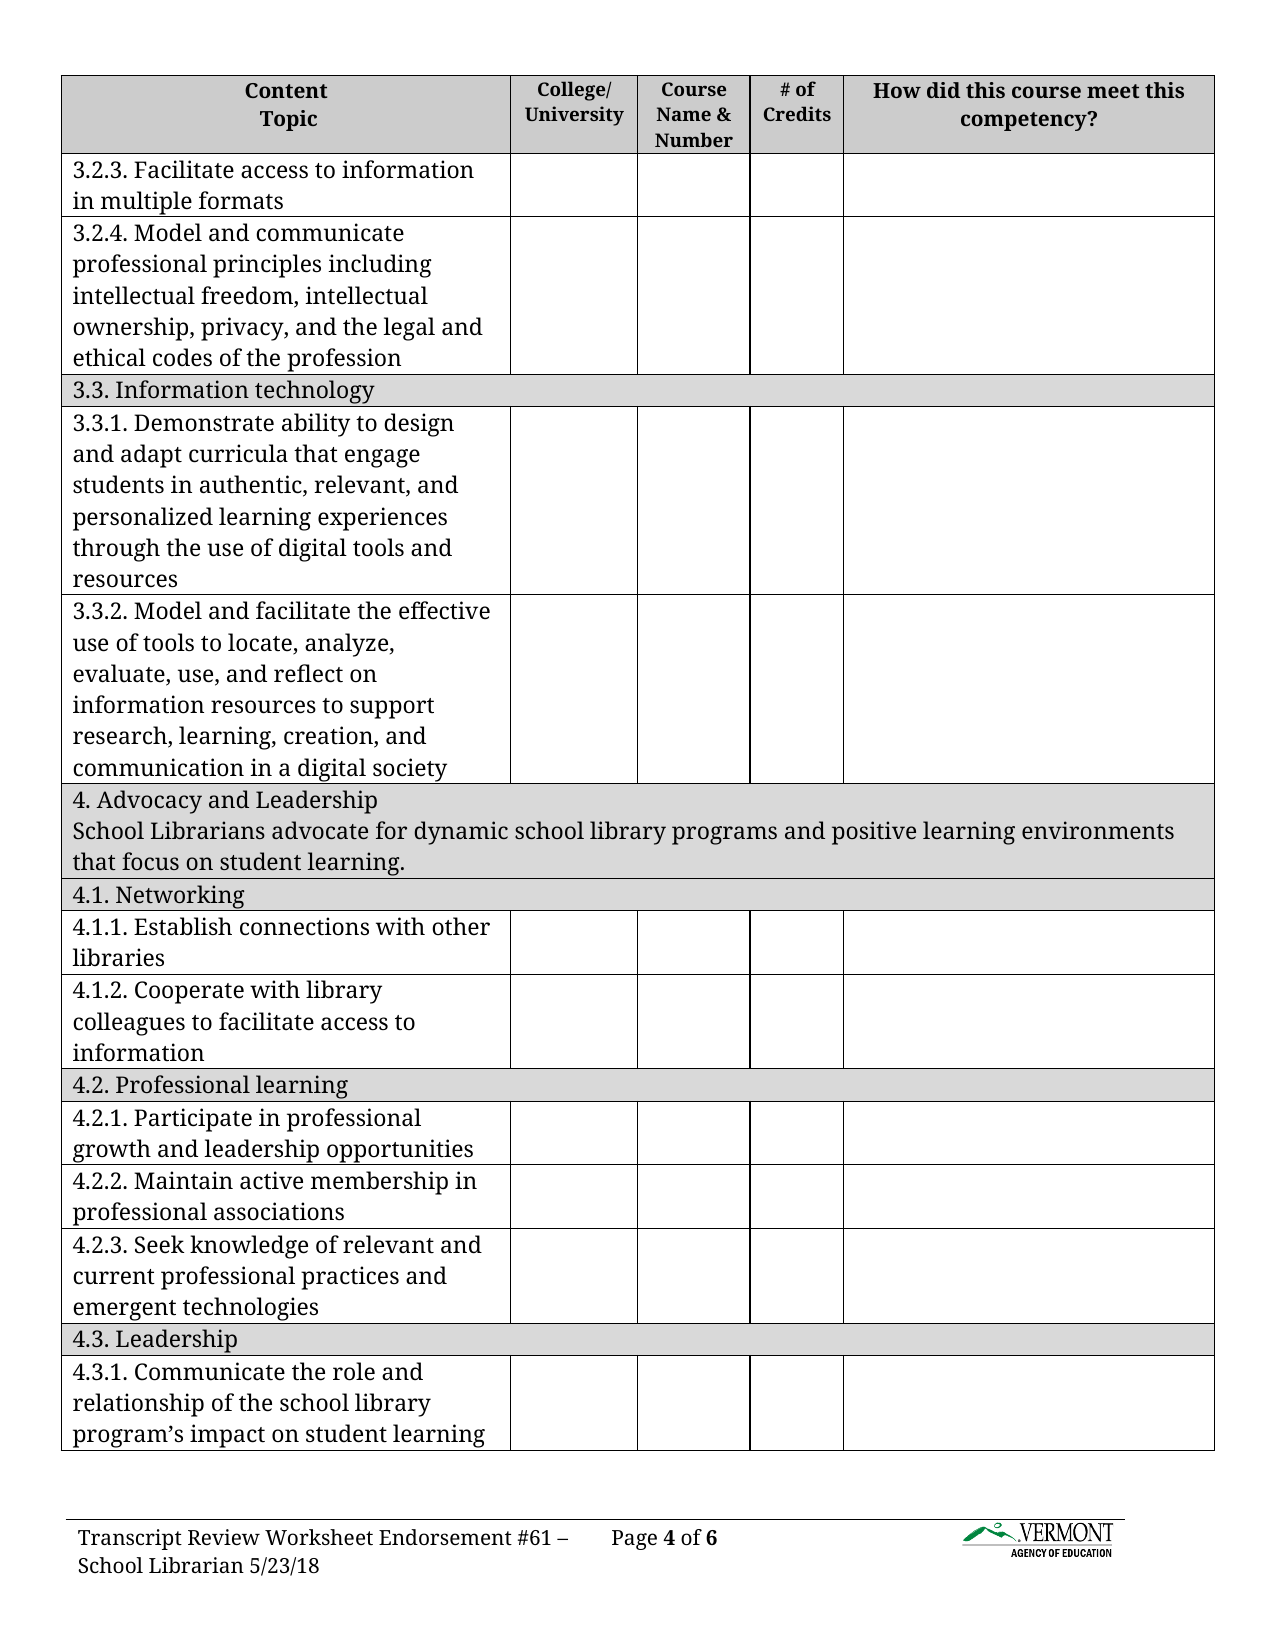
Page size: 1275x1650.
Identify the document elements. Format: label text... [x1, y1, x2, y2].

table_cell 4.3. Leadership [62, 1324, 1214, 1355]
table_cell [751, 154, 843, 216]
table_cell [638, 407, 749, 594]
table_cell [511, 217, 637, 373]
table_cell [511, 407, 637, 594]
table_cell [638, 1229, 749, 1322]
picture [962, 1522, 1114, 1561]
table_cell 4.2.1. Participate in professional growth and leadership opportunities [62, 1102, 510, 1164]
table_cell 4.3.1. Communicate the role and relationship of the school library program’s impact on student learning [62, 1356, 510, 1449]
table_cell [638, 1165, 749, 1228]
table_cell [511, 1356, 637, 1449]
table_cell [751, 217, 843, 373]
table_cell 4.2.3. Seek knowledge of relevant and current professional practices and emergent technologies [62, 1229, 510, 1322]
table_header Course Name & Number [638, 76, 749, 153]
table_cell [844, 1356, 1214, 1449]
table_cell [638, 154, 749, 216]
table_cell [511, 1165, 637, 1228]
table_cell [511, 1102, 637, 1164]
table_cell [844, 1165, 1214, 1228]
table_cell [844, 595, 1214, 783]
table_cell 3.3. Information technology [62, 375, 1214, 406]
table_cell [751, 1229, 843, 1322]
table_header How did this course meet this competency? [844, 76, 1214, 153]
table_cell [844, 217, 1214, 373]
table_cell [638, 217, 749, 373]
table_cell [511, 154, 637, 216]
table_cell [511, 1229, 637, 1322]
table_cell [751, 911, 843, 973]
table_cell [751, 1102, 843, 1164]
table_cell 4.1. Networking [62, 879, 1214, 910]
table_cell [844, 1102, 1214, 1164]
table_cell [638, 1102, 749, 1164]
table_cell 3.3.2. Model and facilitate the effective use of tools to locate, analyze, evaluate, use, and reflect on information resources to support research, learning, creation, and communication in a digital society [62, 595, 510, 783]
table_header Content Topic [62, 76, 510, 153]
table_cell 4.1.1. Establish connections with other libraries [62, 911, 510, 973]
table_cell [844, 911, 1214, 973]
table_cell [638, 1356, 749, 1449]
table_cell [751, 975, 843, 1068]
table_cell [751, 1356, 843, 1449]
table_cell [638, 911, 749, 973]
table_cell [511, 975, 637, 1068]
table_cell [638, 595, 749, 783]
table_cell [844, 975, 1214, 1068]
table_cell 3.3.1. Demonstrate ability to design and adapt curricula that engage students in authentic, relevant, and personalized learning experiences through the use of digital tools and resources [62, 407, 510, 594]
table_cell [511, 595, 637, 783]
table_cell 4. Advocacy and Leadership School Librarians advocate for dynamic school library programs and positive learning environments that focus on student learning. [62, 784, 1214, 878]
table_cell [844, 154, 1214, 216]
table_cell 3.2.4. Model and communicate professional principles including intellectual freedom, intellectual ownership, privacy, and the legal and ethical codes of the profession [62, 217, 510, 373]
table_cell [751, 407, 843, 594]
table_cell [751, 1165, 843, 1228]
table_cell [844, 407, 1214, 594]
table_cell [511, 911, 637, 973]
table_cell [844, 1229, 1214, 1322]
table_cell [751, 595, 843, 783]
table_header # of Credits [751, 76, 843, 153]
table_cell 4.2. Professional learning [62, 1069, 1214, 1101]
table_cell [638, 975, 749, 1068]
table_cell 4.2.2. Maintain active membership in professional associations [62, 1165, 510, 1228]
table_header College/ University [511, 76, 637, 153]
table_cell 3.2.3. Facilitate access to information in multiple formats [62, 154, 510, 216]
table_cell 4.1.2. Cooperate with library colleagues to facilitate access to information [62, 975, 510, 1068]
